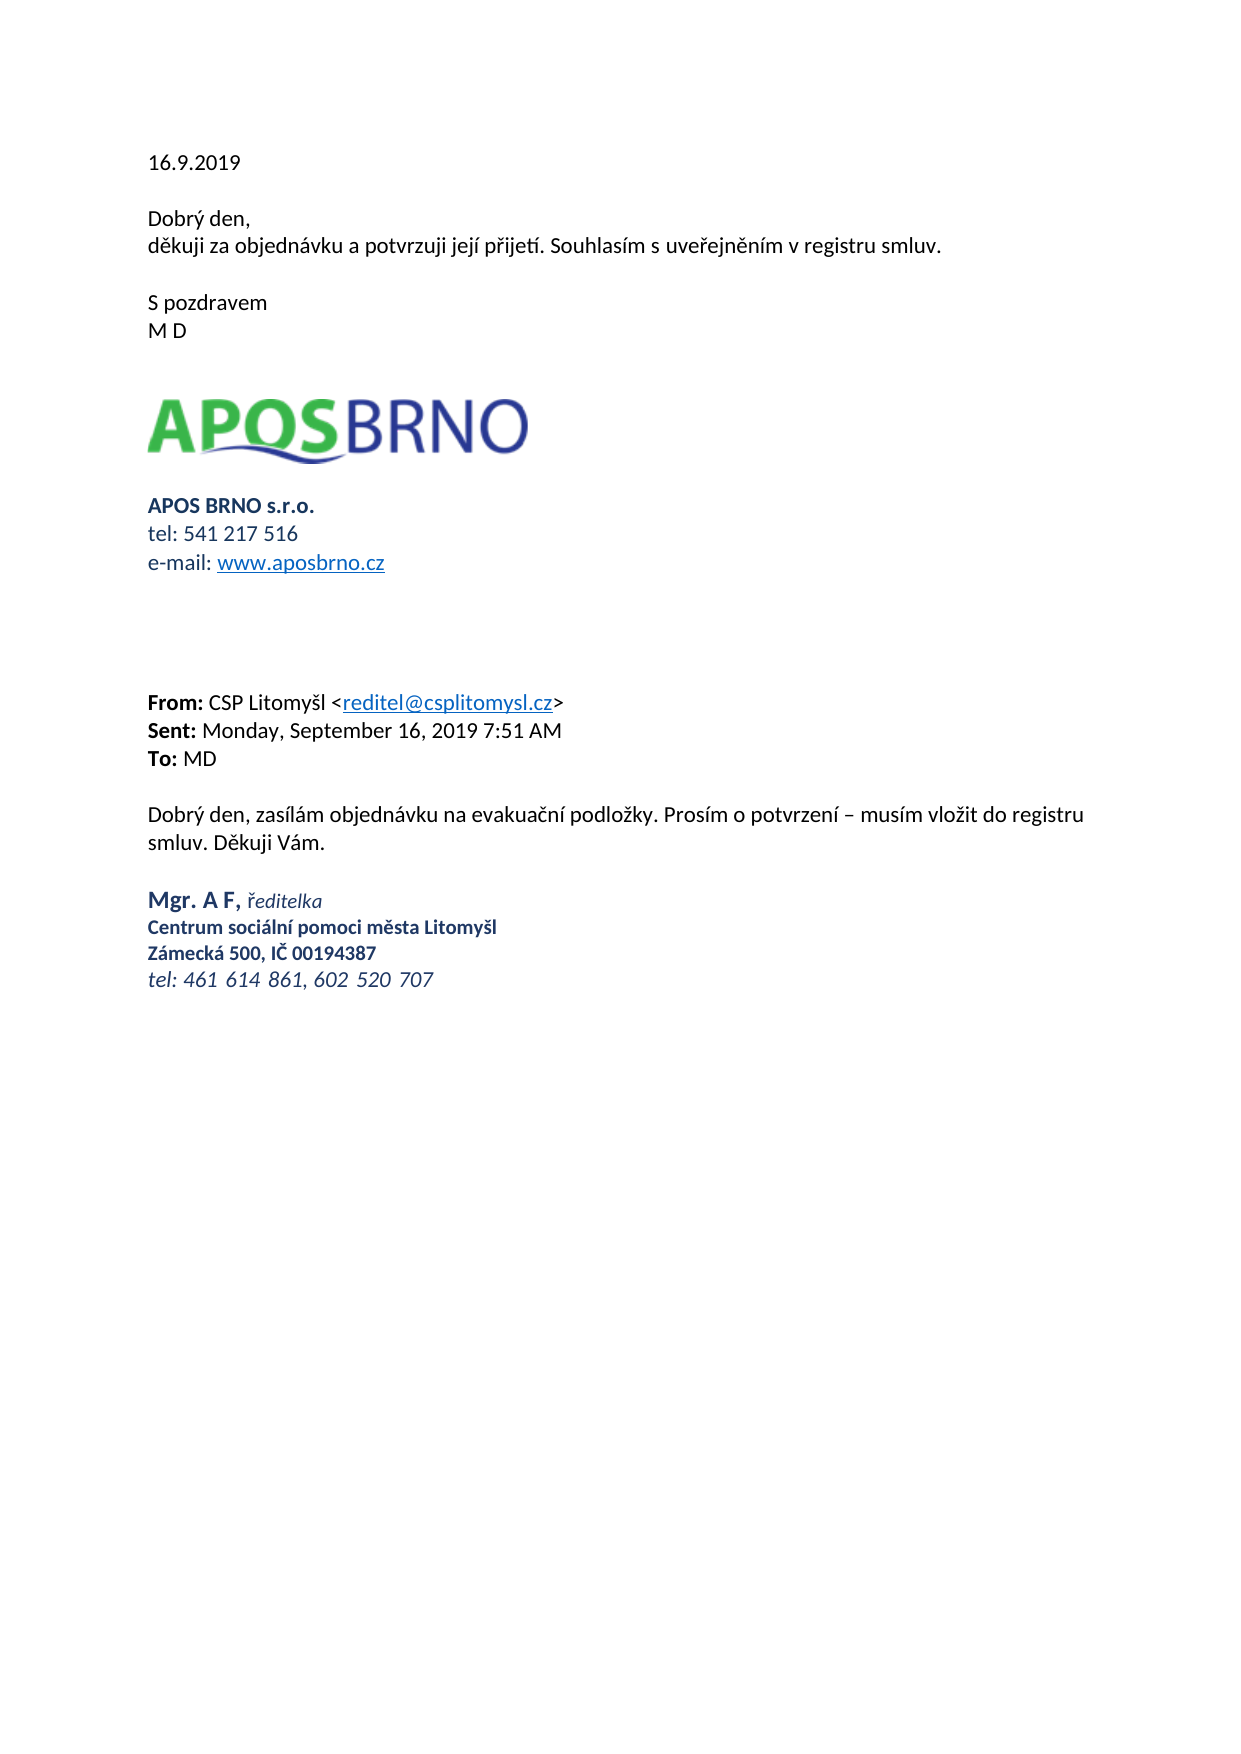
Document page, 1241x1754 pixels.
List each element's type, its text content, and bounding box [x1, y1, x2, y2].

text tel: 461 614 861, 602 520 707 [148, 965, 1093, 993]
text M D [148, 316, 1093, 344]
text 16.9.2019 [148, 148, 1093, 176]
picture [147, 399, 528, 464]
text Zámecká 500, IČ 00194387 [148, 940, 1093, 965]
text From: CSP Litomyšl <reditel@csplitomysl.cz> Sent: Monday, September 16, 2019 7:51 AM To: MD [148, 688, 1093, 772]
text Centrum sociální pomoci města Litomyšl [148, 914, 1093, 940]
text S pozdravem [148, 288, 1093, 316]
text Dobrý den, [148, 204, 1093, 232]
text APOS BRNO s.r.o. [148, 492, 1093, 519]
text e-mail: www.aposbrno.cz [148, 548, 1093, 576]
text tel: 541 217 516 [148, 519, 1093, 548]
text Mgr. A F, ředitelka [148, 884, 1093, 914]
text děkuji za objednávku a potvrzuji její přijetí. Souhlasím s uveřejněním v registru smluv. [148, 232, 1093, 260]
text Dobrý den, zasílám objednávku na evakuační podložky. Prosím o potvrzení – musím vložit do registru smluv. Děkuji Vám. [148, 800, 1093, 856]
